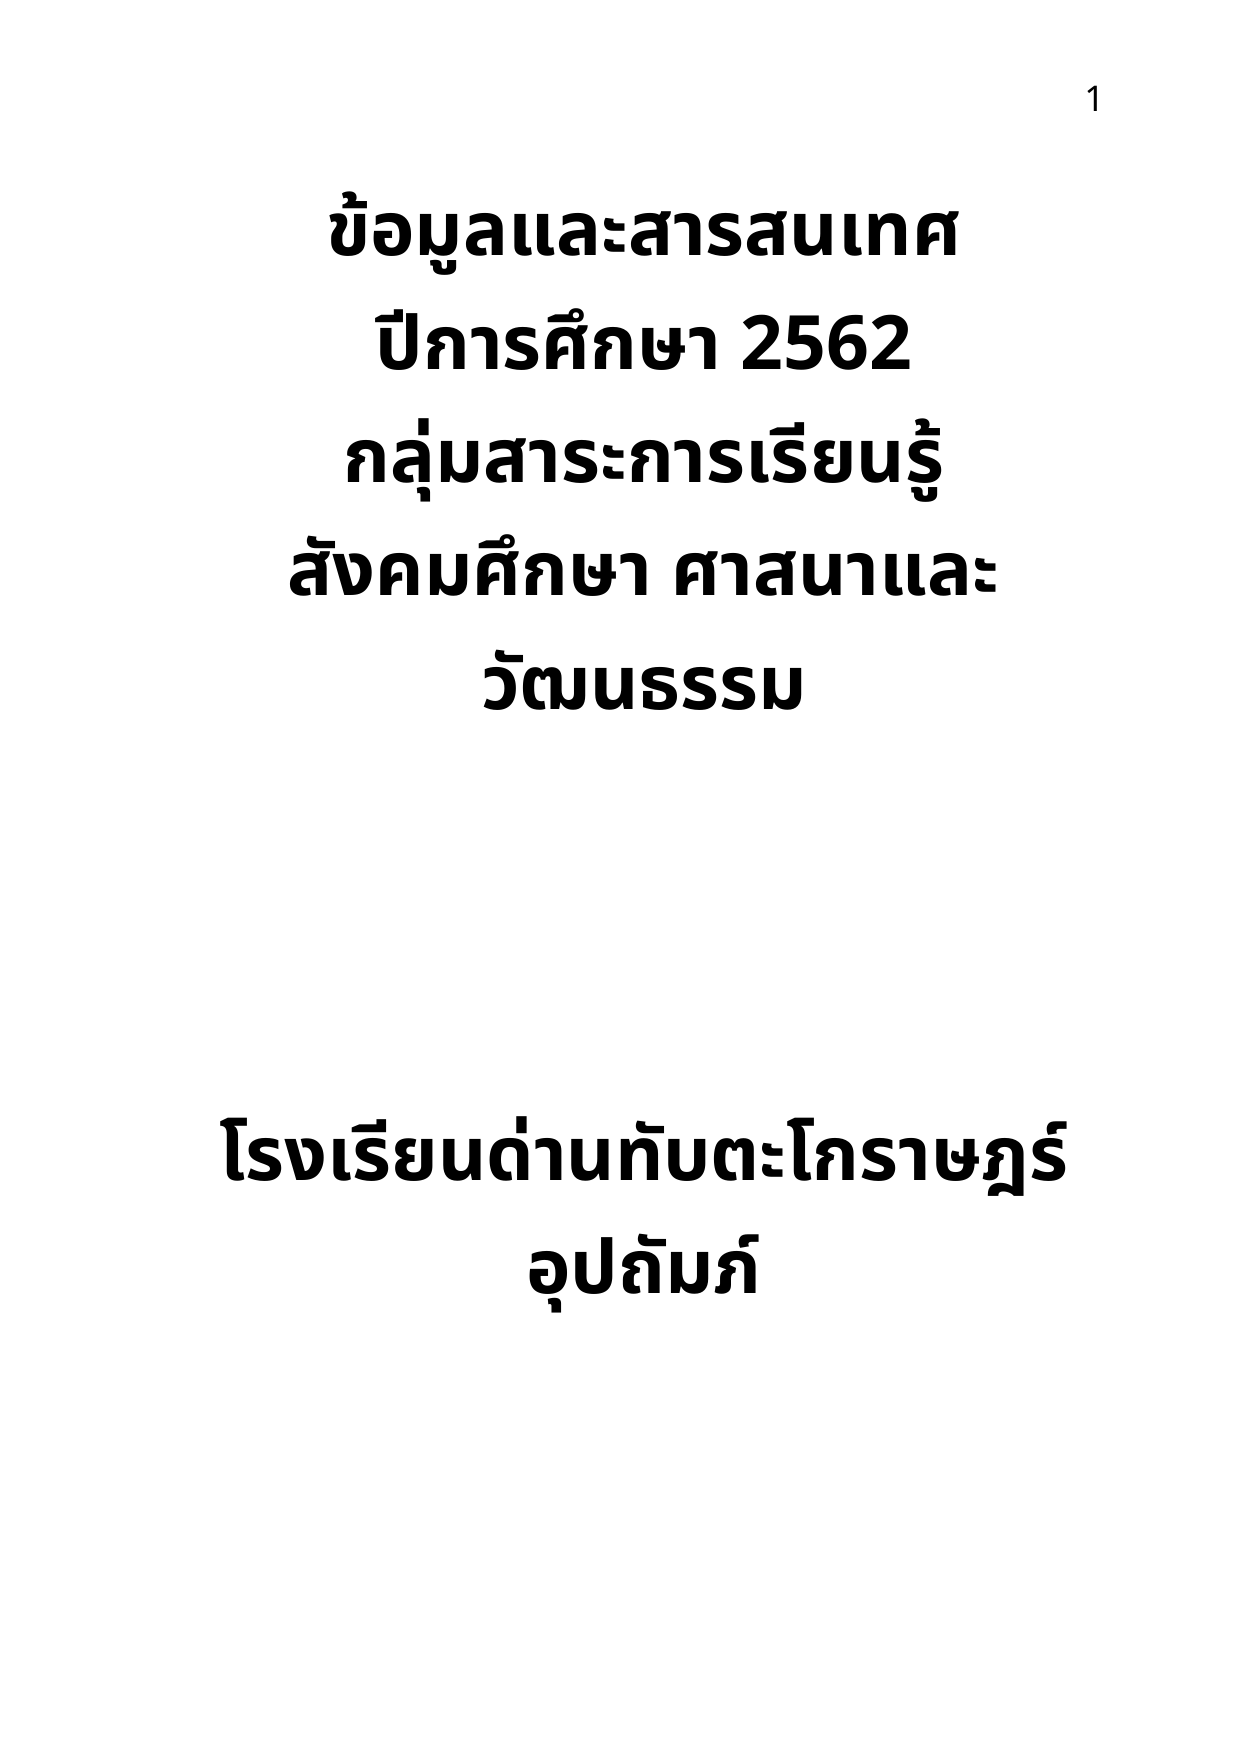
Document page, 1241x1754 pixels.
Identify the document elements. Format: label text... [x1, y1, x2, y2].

text ปีการศึกษา 2562 [183, 289, 1104, 403]
text ข้อมูลและสารสนเทศ [183, 176, 1104, 289]
text โรงเรียนด่านทับตะโกราษฎร์อุปถัมภ์ [183, 1100, 1104, 1327]
text สังคมศึกษา ศาสนาและวัฒนธรรม [183, 516, 1104, 743]
text กลุ่มสาระการเรียนรู้ [183, 403, 1104, 516]
